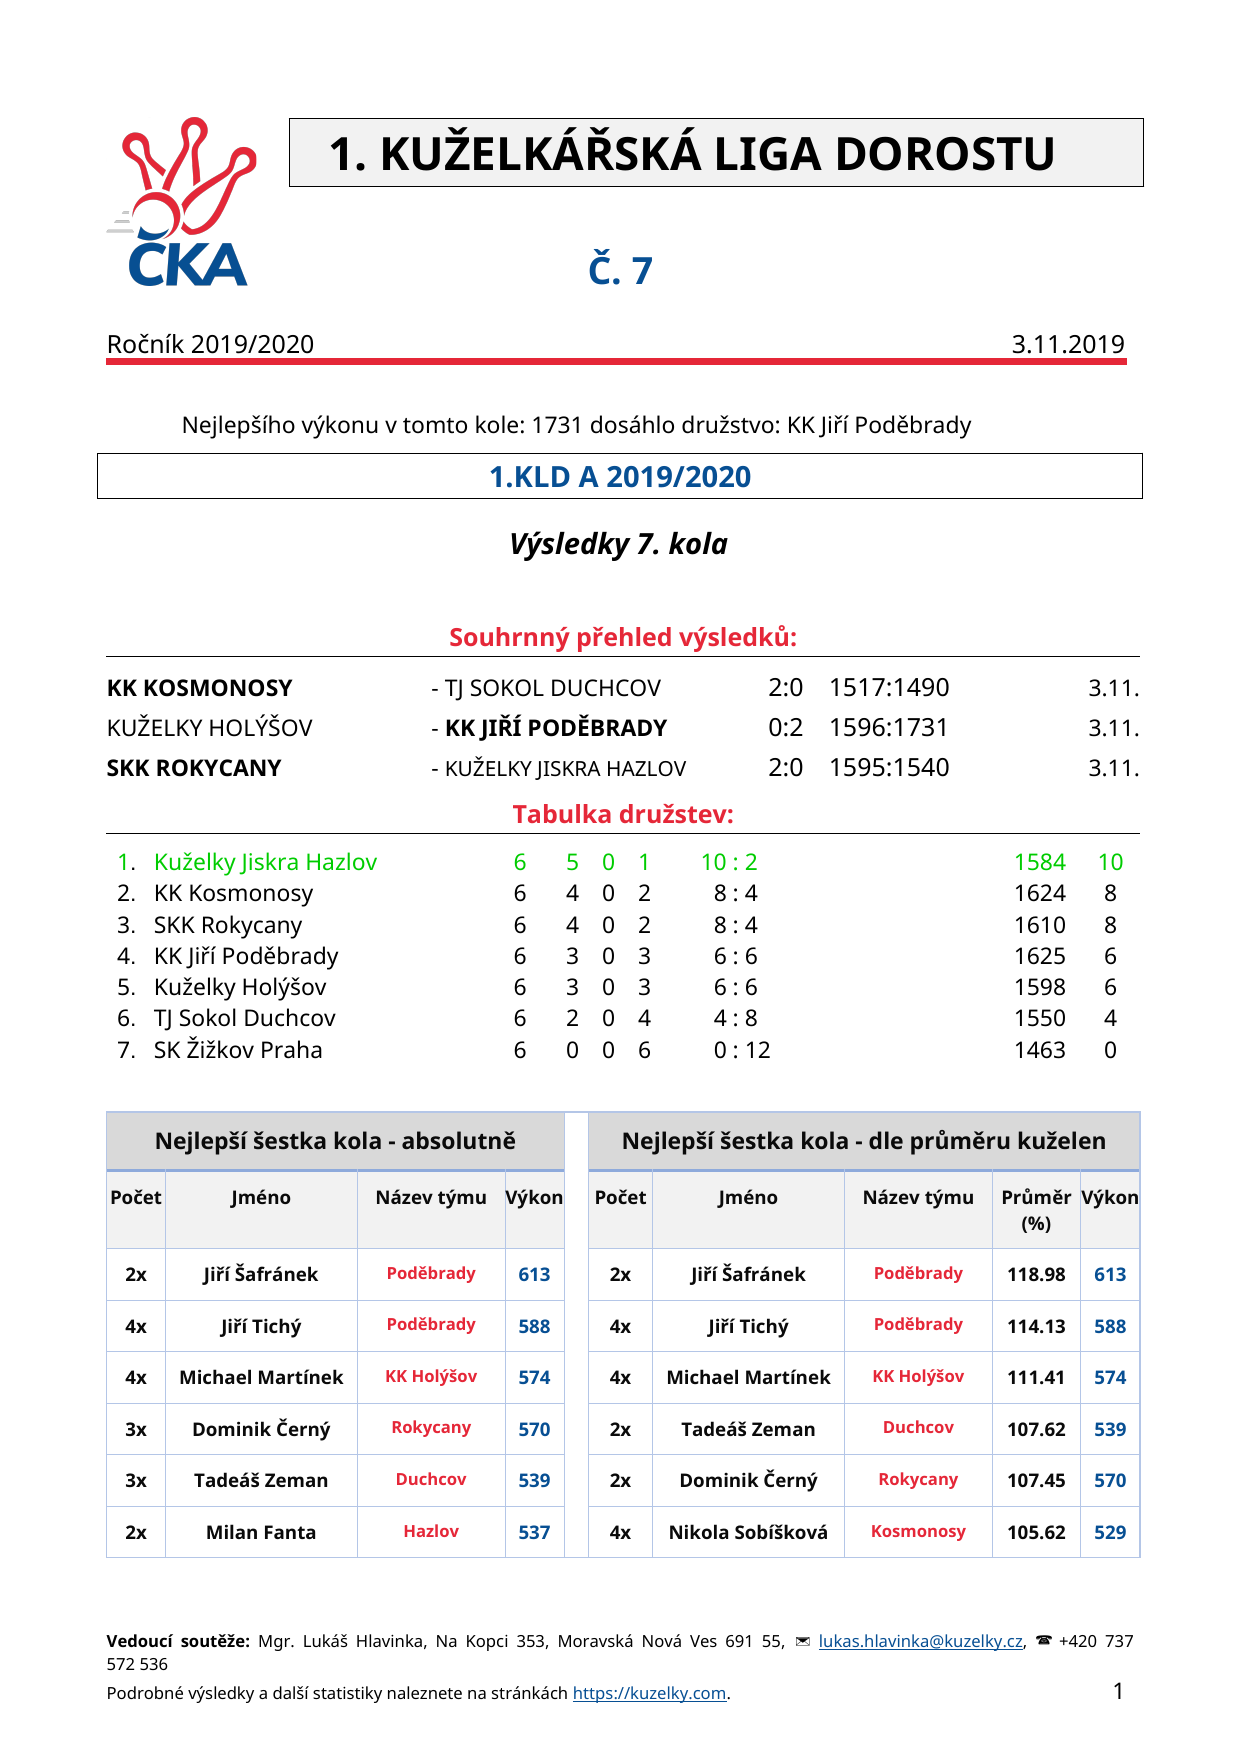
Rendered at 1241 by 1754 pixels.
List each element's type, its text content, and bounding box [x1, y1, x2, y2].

table_cell 2x [107, 1507, 165, 1557]
table_cell 4x [589, 1352, 652, 1403]
text Tabulka družstev: [106, 796, 1140, 833]
table_cell 4x [107, 1301, 165, 1351]
table_cell Nikola Sobíšková [653, 1507, 844, 1557]
table_cell 2x [107, 1249, 165, 1299]
table_cell Hazlov [358, 1507, 505, 1557]
table_cell Název týmu [845, 1172, 992, 1248]
table_cell 118.98 [993, 1249, 1080, 1299]
table_cell Dominik Černý [166, 1404, 357, 1454]
table_cell 4x [589, 1507, 652, 1557]
table_cell 574 [1081, 1352, 1139, 1403]
text Č. 7 [106, 244, 1134, 295]
table_cell Počet [107, 1172, 165, 1248]
text 7. SK Žižkov Praha 6 0 0 6 0 : 12 1463 0 [106, 1034, 1134, 1065]
table_cell Michael Martínek [166, 1352, 357, 1403]
table_header Nejlepší šestka kola - absolutně [107, 1113, 564, 1169]
table_cell 114.13 [993, 1301, 1080, 1351]
text 5. Kuželky Holýšov 6 3 0 3 6 : 6 1598 6 [106, 971, 1134, 1002]
table_cell 2x [589, 1249, 652, 1299]
table_cell Poděbrady [845, 1301, 992, 1351]
table_cell 4x [589, 1301, 652, 1351]
text 3. SKK Rokycany 6 4 0 2 8 : 4 1610 8 [106, 909, 1134, 940]
table_cell Michael Martínek [653, 1352, 844, 1403]
table_cell 107.62 [993, 1404, 1080, 1454]
table_cell 570 [506, 1404, 564, 1454]
table_cell 570 [1081, 1455, 1139, 1506]
table_cell 588 [506, 1301, 564, 1351]
text Výsledky 7. kola [106, 524, 1134, 563]
table_cell KK Holýšov [358, 1352, 505, 1403]
table_cell 111.41 [993, 1352, 1080, 1403]
table_cell Rokycany [358, 1404, 505, 1454]
table_cell 3x [107, 1455, 165, 1506]
text KK Kosmonosy - TJ Sokol Duchcov 2:0 1517:1490 3.11. [106, 669, 1134, 703]
table_cell 4x [107, 1352, 165, 1403]
table_cell 107.45 [993, 1455, 1080, 1506]
table_cell 2x [589, 1404, 652, 1454]
text 2. KK Kosmonosy 6 4 0 2 8 : 4 1624 8 [106, 877, 1134, 909]
table_cell 613 [1081, 1249, 1139, 1299]
table_cell Výkon [1081, 1172, 1139, 1248]
table_cell Jiří Šafránek [166, 1249, 357, 1299]
text SKK Rokycany - Kuželky Jiskra Hazlov 2:0 1595:1540 3.11. [106, 750, 1134, 784]
table_cell Duchcov [358, 1455, 505, 1506]
table_cell 3x [107, 1404, 165, 1454]
table_cell Milan Fanta [166, 1507, 357, 1557]
text 1. KUŽELKÁŘSKÁ LIGA DOROSTU [290, 119, 1143, 186]
table_cell Tadeáš Zeman [653, 1404, 844, 1454]
table_cell 539 [1081, 1404, 1139, 1454]
table_header Nejlepší šestka kola - dle průměru kuželen [589, 1113, 1139, 1169]
table_cell Rokycany [845, 1455, 992, 1506]
table_cell Jiří Tichý [166, 1301, 357, 1351]
table_cell 613 [506, 1249, 564, 1299]
text Kuželky Holýšov - KK Jiří Poděbrady 0:2 1596:1731 3.11. [106, 709, 1134, 744]
table_cell 105.62 [993, 1507, 1080, 1557]
text Nejlepšího výkonu v tomto kole: 1731 dosáhlo družstvo: KK Jiří Poděbrady [106, 409, 1134, 440]
table_cell 529 [1081, 1507, 1139, 1557]
subtitle 1.KLD A 2019/2020 [98, 454, 1142, 498]
table_cell Poděbrady [358, 1249, 505, 1299]
text 4. KK Jiří Poděbrady 6 3 0 3 6 : 6 1625 6 [106, 940, 1134, 971]
text Souhrnný přehled výsledků: [106, 619, 1140, 656]
table_cell Jméno [166, 1172, 357, 1248]
table_cell Tadeáš Zeman [166, 1455, 357, 1506]
table_cell 574 [506, 1352, 564, 1403]
text 6. TJ Sokol Duchcov 6 2 0 4 4 : 8 1550 4 [106, 1002, 1134, 1034]
table_header [565, 1113, 588, 1557]
picture [106, 117, 257, 286]
table_cell 588 [1081, 1301, 1139, 1351]
table_cell Poděbrady [845, 1249, 992, 1299]
table_cell Jiří Šafránek [653, 1249, 844, 1299]
text Ročník 2019/2020 3.11.2019 [106, 327, 1134, 361]
table_cell Jiří Tichý [653, 1301, 844, 1351]
table_cell Kosmonosy [845, 1507, 992, 1557]
table_cell KK Holýšov [845, 1352, 992, 1403]
table_cell Počet [589, 1172, 652, 1248]
table_cell 537 [506, 1507, 564, 1557]
table_cell Dominik Černý [653, 1455, 844, 1506]
text 1. Kuželky Jiskra Hazlov 6 5 0 1 10 : 2 1584 10 [106, 846, 1134, 877]
table_cell 2x [589, 1455, 652, 1506]
table_cell 539 [506, 1455, 564, 1506]
table_cell Průměr (%) [993, 1172, 1080, 1248]
table_cell Název týmu [358, 1172, 505, 1248]
table_cell Jméno [653, 1172, 844, 1248]
table_cell Duchcov [845, 1404, 992, 1454]
table_cell Poděbrady [358, 1301, 505, 1351]
table_cell Výkon [506, 1172, 564, 1248]
